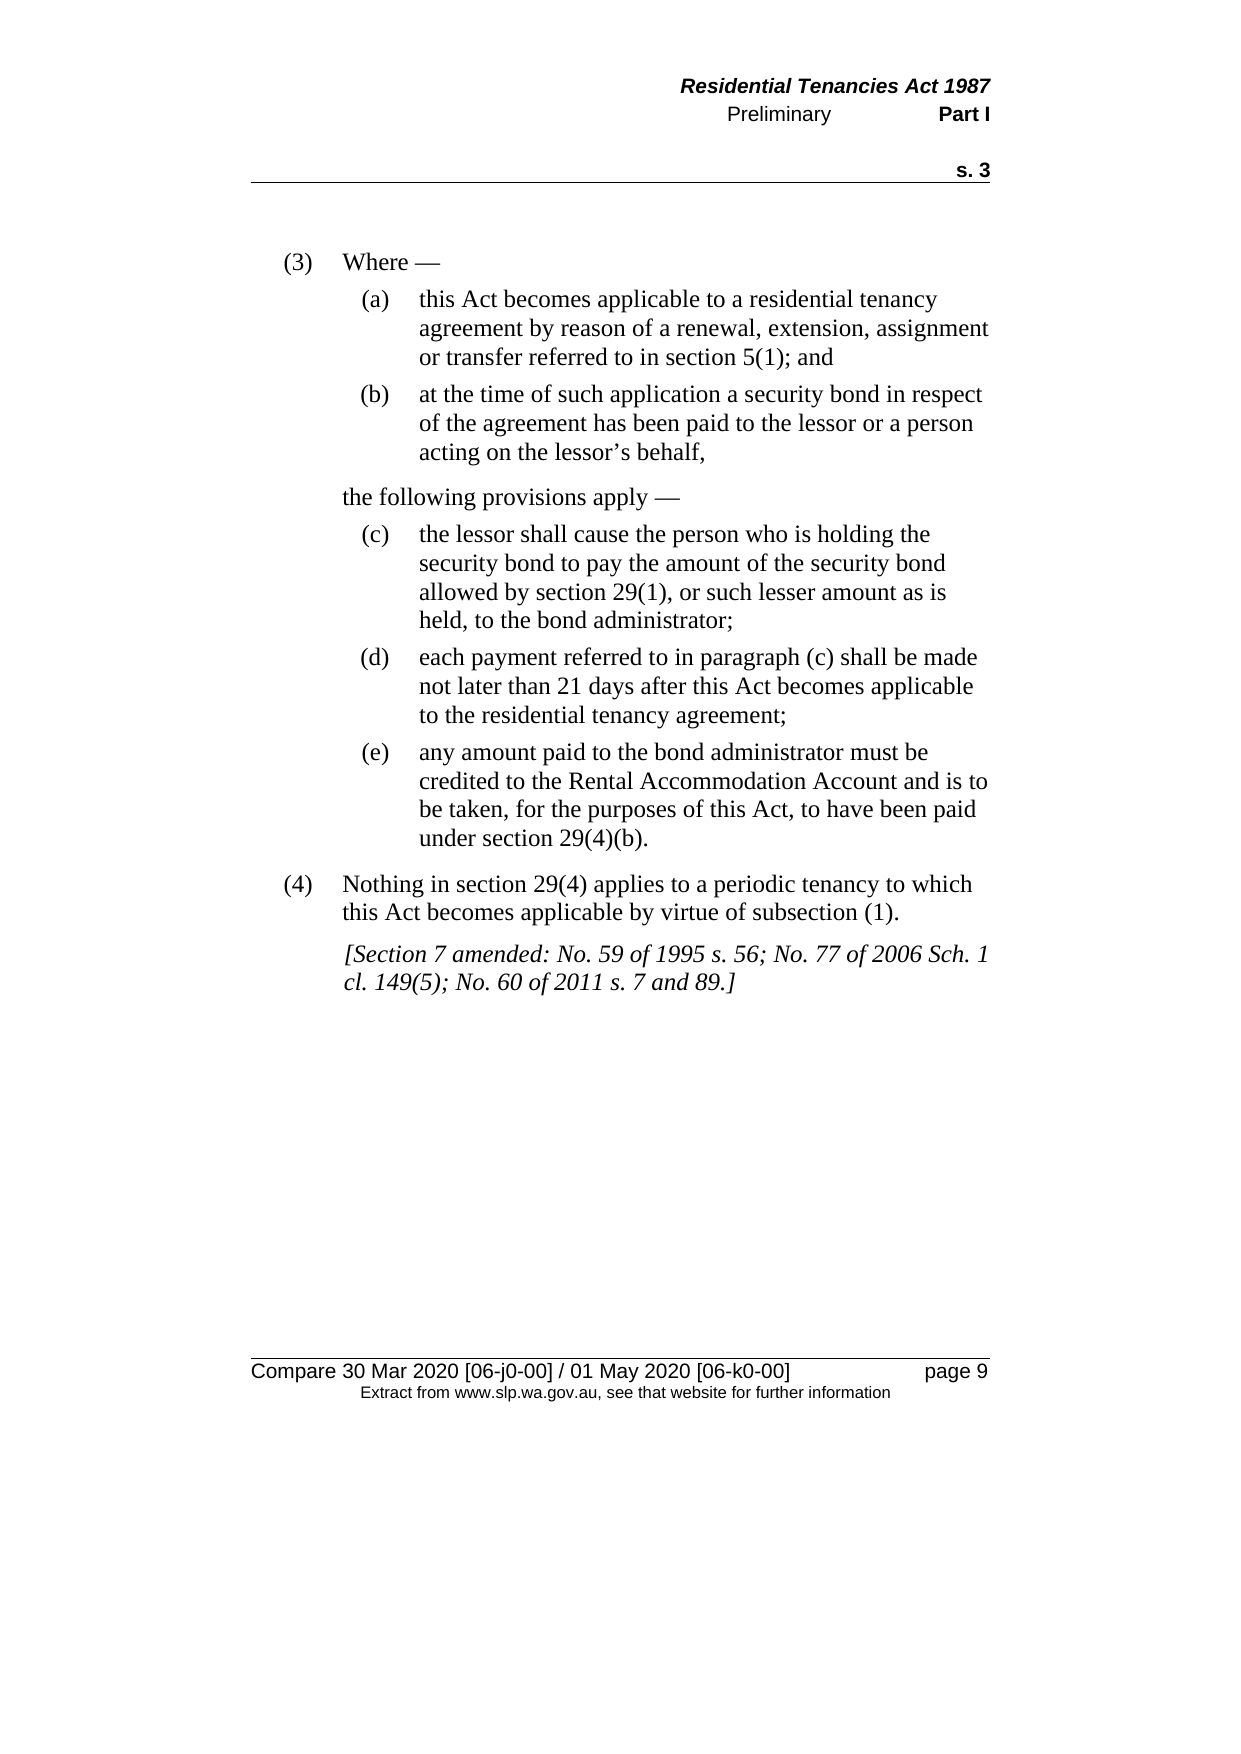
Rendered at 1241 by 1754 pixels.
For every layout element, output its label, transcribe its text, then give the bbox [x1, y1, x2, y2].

text (c) the lessor shall cause the person who is holding the security bond to pay the amount of the security bond allowed by section 29(1), or such lesser amount as is held, to the bond administrator; [251, 519, 990, 634]
text (e) any amount paid to the bond administrator must be credited to the Rental Accommodation Account and is to be taken, for the purposes of this Act, to have been paid under section 29(4)(b). [251, 737, 990, 852]
text (b) at the time of such application a security bond in respect of the agreement has been paid to the lessor or a person acting on the lessor’s behalf, [251, 379, 990, 465]
text (4) Nothing in section 29(4) applies to a periodic tenancy to which this Act becomes applicable by virtue of subsection (1). [251, 869, 990, 926]
text (3) Where — [251, 247, 990, 276]
text the following provisions apply — [251, 482, 990, 511]
text (a) this Act becomes applicable to a residential tenancy agreement by reason of a renewal, extension, assignment or transfer referred to in section 5(1); and [251, 284, 990, 371]
text [Section 7 amended: No. 59 of 1995 s. 56; No. 77 of 2006 Sch. 1 cl. 149(5); No. 60 of 2011 s. 7 and 89.] [251, 939, 990, 996]
text (d) each payment referred to in paragraph (c) shall be made not later than 21 days after this Act becomes applicable to the residential tenancy agreement; [251, 642, 990, 729]
